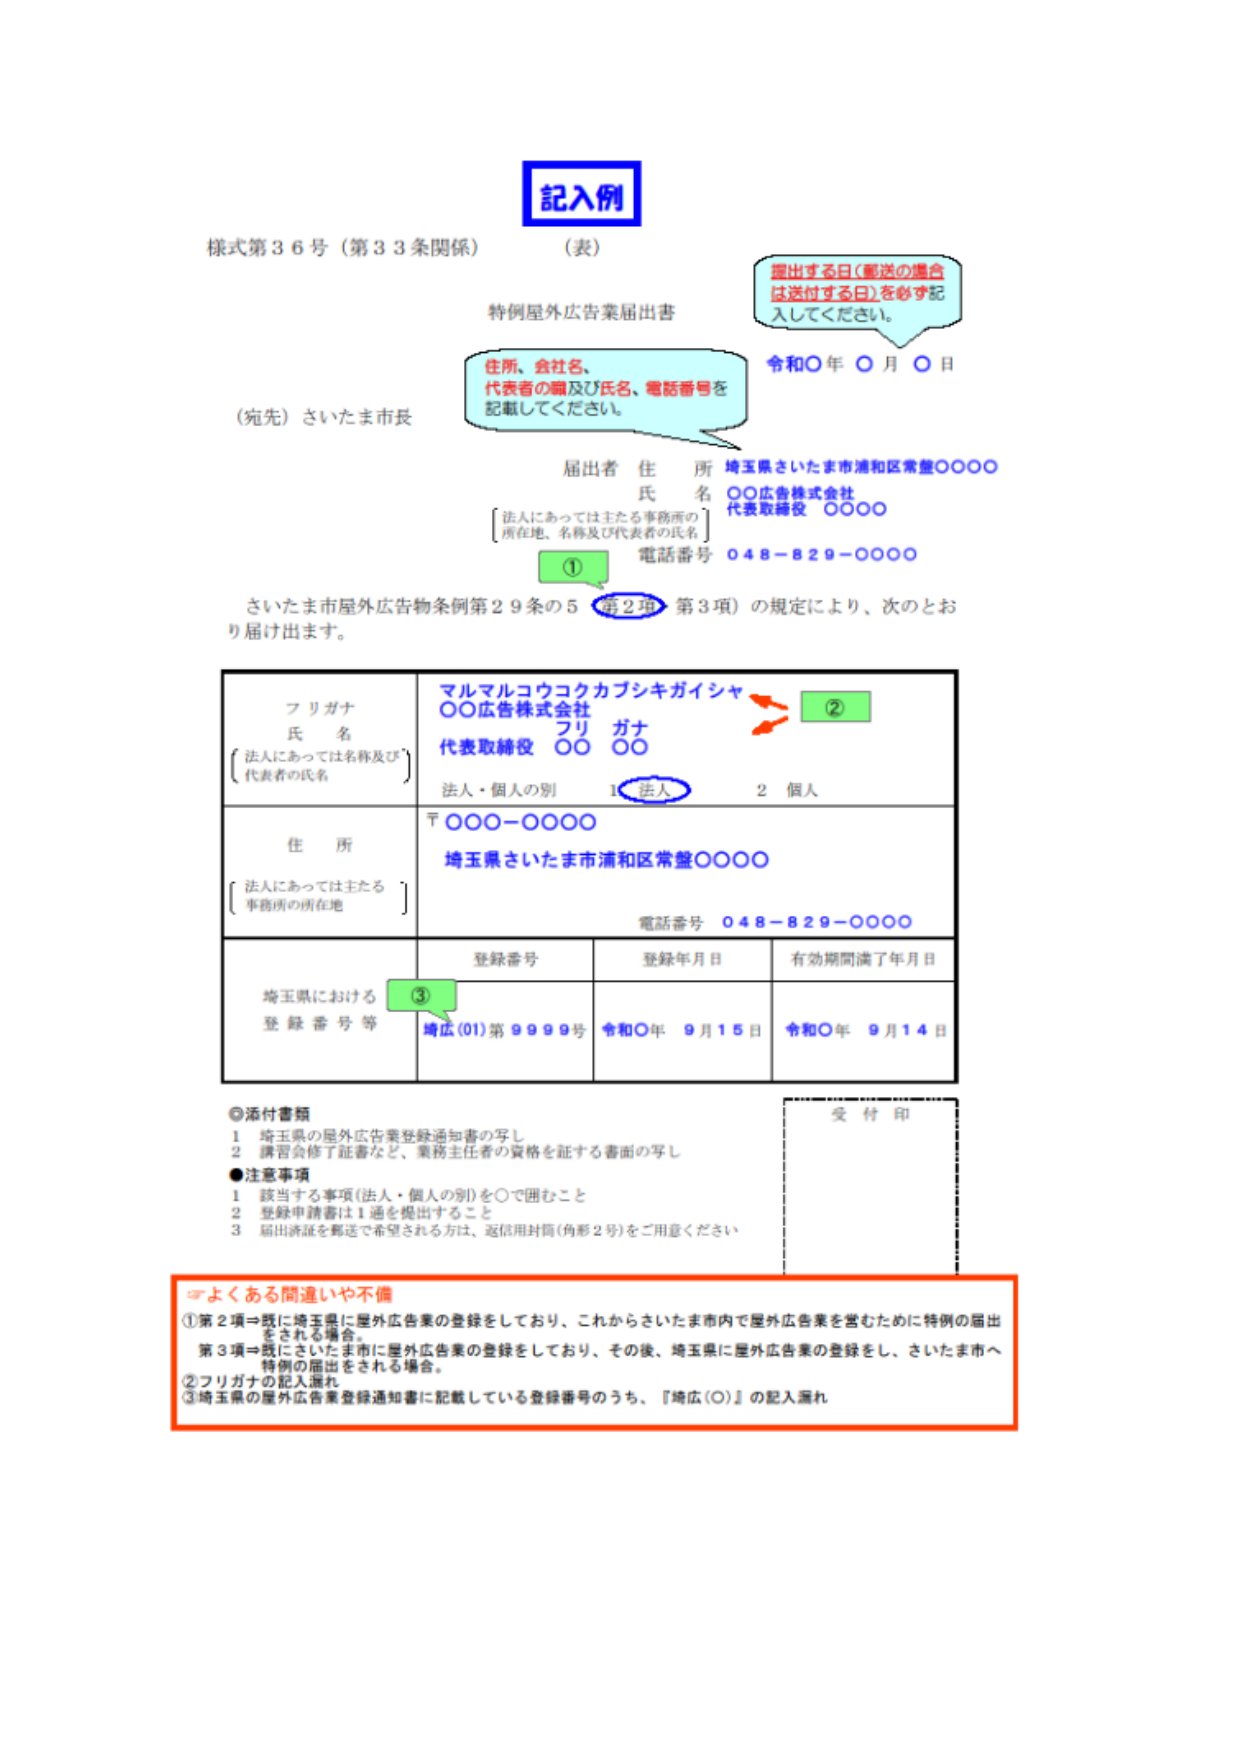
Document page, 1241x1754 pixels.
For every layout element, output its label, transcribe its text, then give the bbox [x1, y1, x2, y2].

text 様式第３６号（第３３条関係） （表） [118, 133, 1137, 1482]
